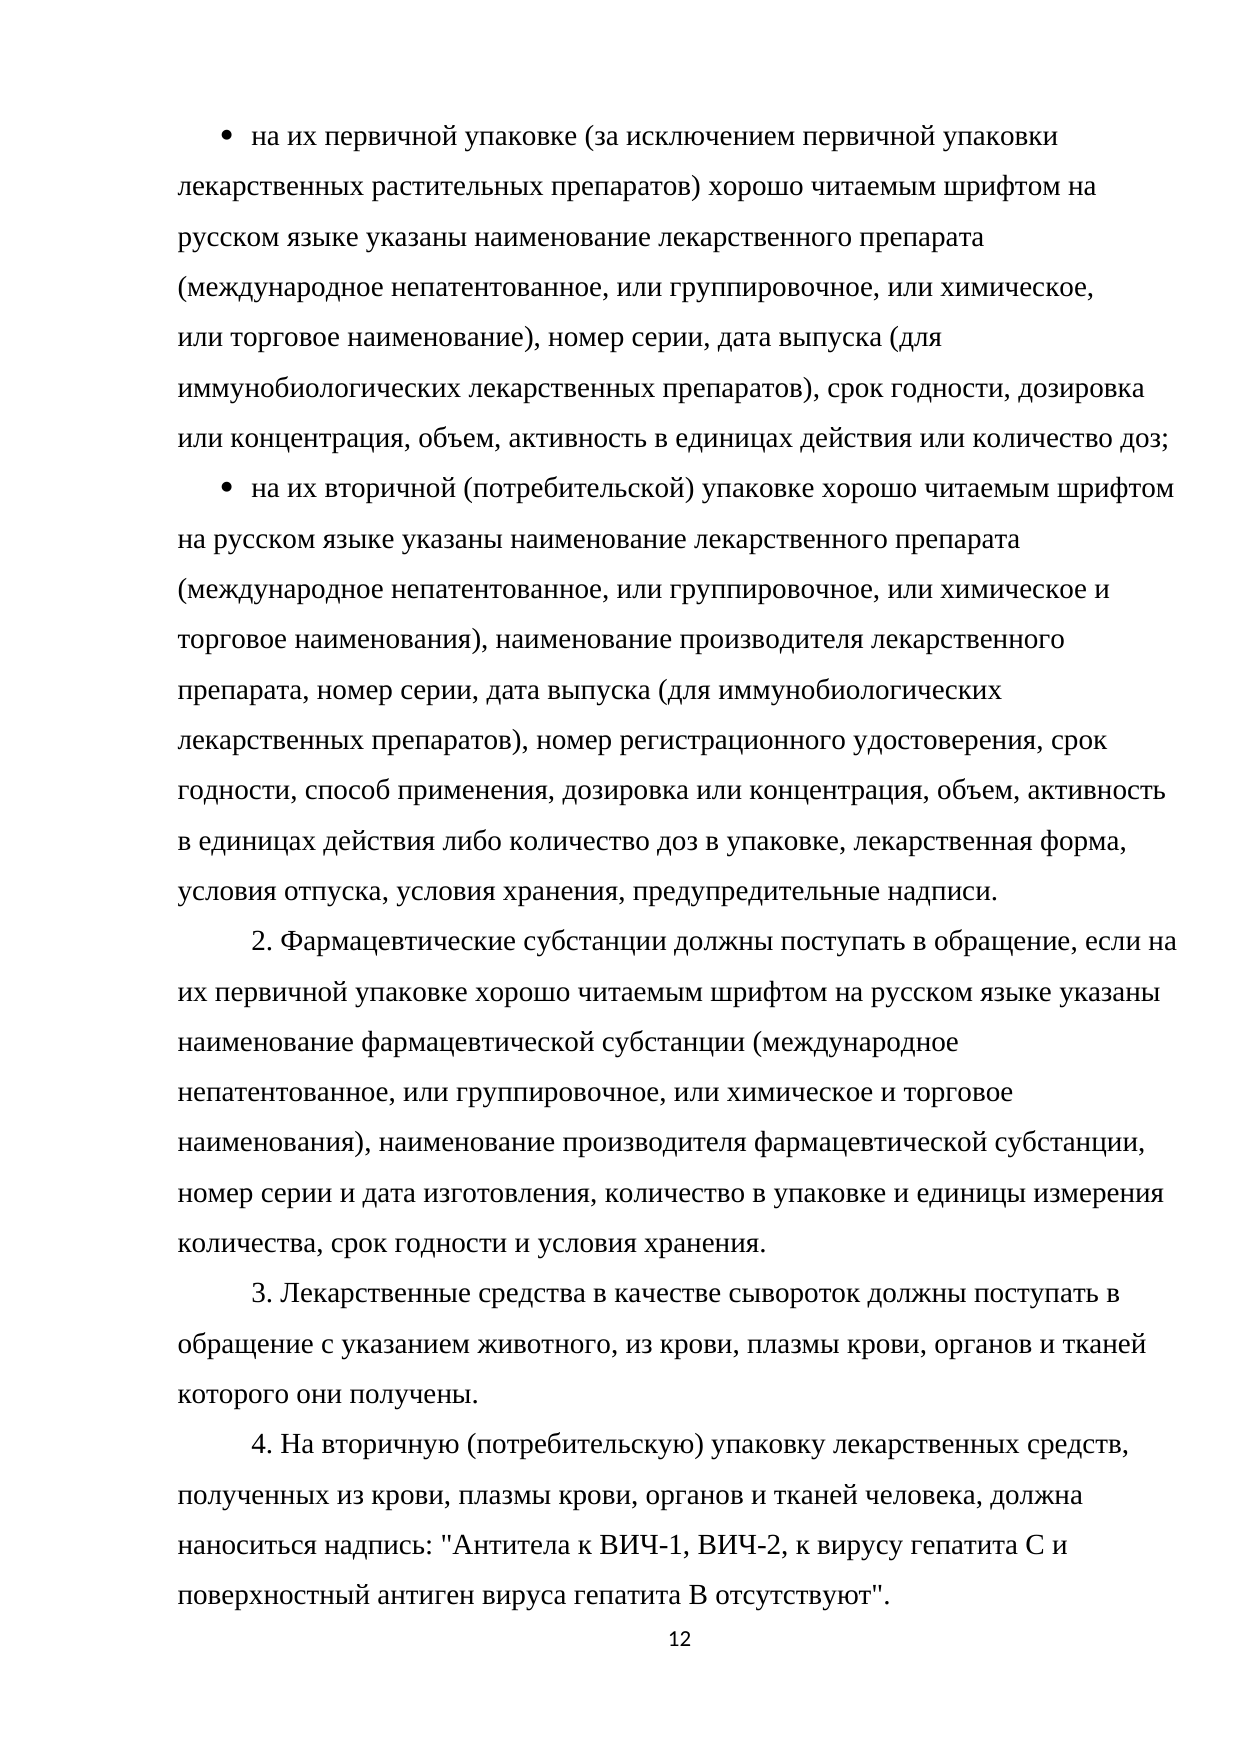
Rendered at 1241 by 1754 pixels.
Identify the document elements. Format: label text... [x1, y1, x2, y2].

text 2. Фармацевтические субстанции должны поступать в обращение, если на их первичной упаковке хорошо читаемым шрифтом на русском языке указаны наименование фармацевтической субстанции (международное непатентованное, или группировочное, или химическое и торговое наименования), наименование производителя фармацевтической субстанции, номер серии и дата изготовления, количество в упаковке и единицы измерения количества, срок годности и условия хранения. [177, 923, 1181, 1259]
text 3. Лекарственные средства в качестве сывороток должны поступать в обращение с указанием животного, из крови, плазмы крови, органов и тканей которого они получены. [177, 1276, 1181, 1410]
list на их первичной упаковке (за исключением первичной упаковки лекарственных растительных препаратов) хорошо читаемым шрифтом на русском языке указаны наименование лекарственного препарата (международное непатентованное, или группировочное, или химическое, или торговое наименование), номер серии, дата выпуска (для иммунобиологических лекарственных препаратов), срок годности, дозировка или концентрация, объем, активность в единицах действия или количество доз; [177, 118, 1181, 454]
list на их вторичной (потребительской) упаковке хорошо читаемым шрифтом на русском языке указаны наименование лекарственного препарата (международное непатентованное, или группировочное, или химическое и торговое наименования), наименование производителя лекарственного препарата, номер серии, дата выпуска (для иммунобиологических лекарственных препаратов), номер регистрационного удостоверения, срок годности, способ применения, дозировка или концентрация, объем, активность в единицах действия либо количество доз в упаковке, лекарственная форма, условия отпуска, условия хранения, предупредительные надписи. [177, 470, 1181, 907]
text 4. На вторичную (потребительскую) упаковку лекарственных средств, полученных из крови, плазмы крови, органов и тканей человека, должна наноситься надпись: "Антитела к ВИЧ-1, ВИЧ-2, к вирусу гепатита C и поверхностный антиген вируса гепатита B отсутствуют". [177, 1426, 1181, 1611]
